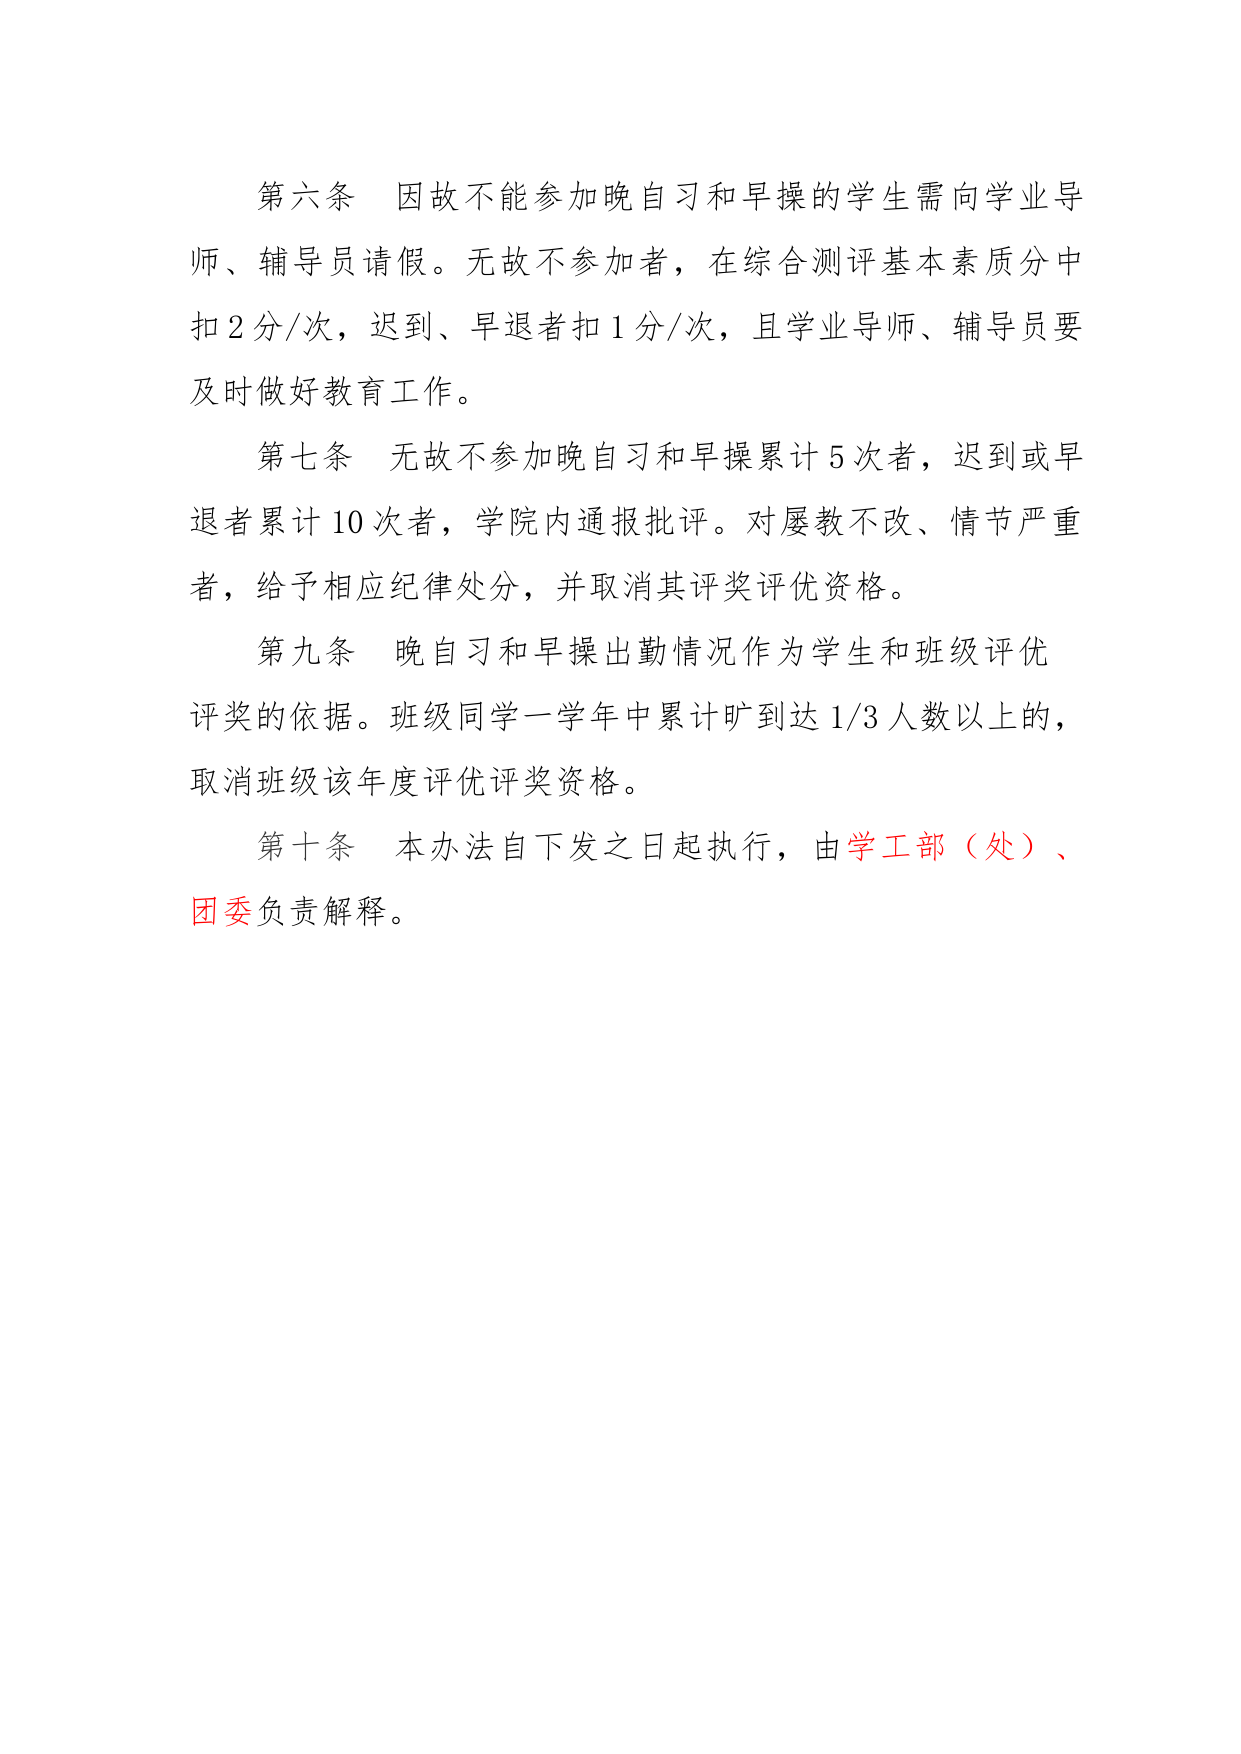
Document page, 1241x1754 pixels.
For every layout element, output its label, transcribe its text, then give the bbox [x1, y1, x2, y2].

text 第九条 晚自习和早操出勤情况作为学生和班级评优评奖的依据。班级同学一学年中累计旷到达1/3人数以上的，取消班级该年度评优评奖资格。 [187, 617, 1053, 812]
text 第六条 因故不能参加晚自习和早操的学生需向学业导师、辅导员请假。无故不参加者，在综合测评基本素质分中扣2分/次，迟到、早退者扣1分/次，且学业导师、辅导员要及时做好教育工作。 [187, 162, 1085, 422]
text 第十条 本办法自下发之日起执行，由学工部（处）、团委负责解释。 [187, 812, 1053, 942]
text 第七条 无故不参加晚自习和早操累计5次者，迟到或早退者累计10次者，学院内通报批评。对屡教不改、情节严重者，给予相应纪律处分，并取消其评奖评优资格。 [187, 422, 1085, 617]
